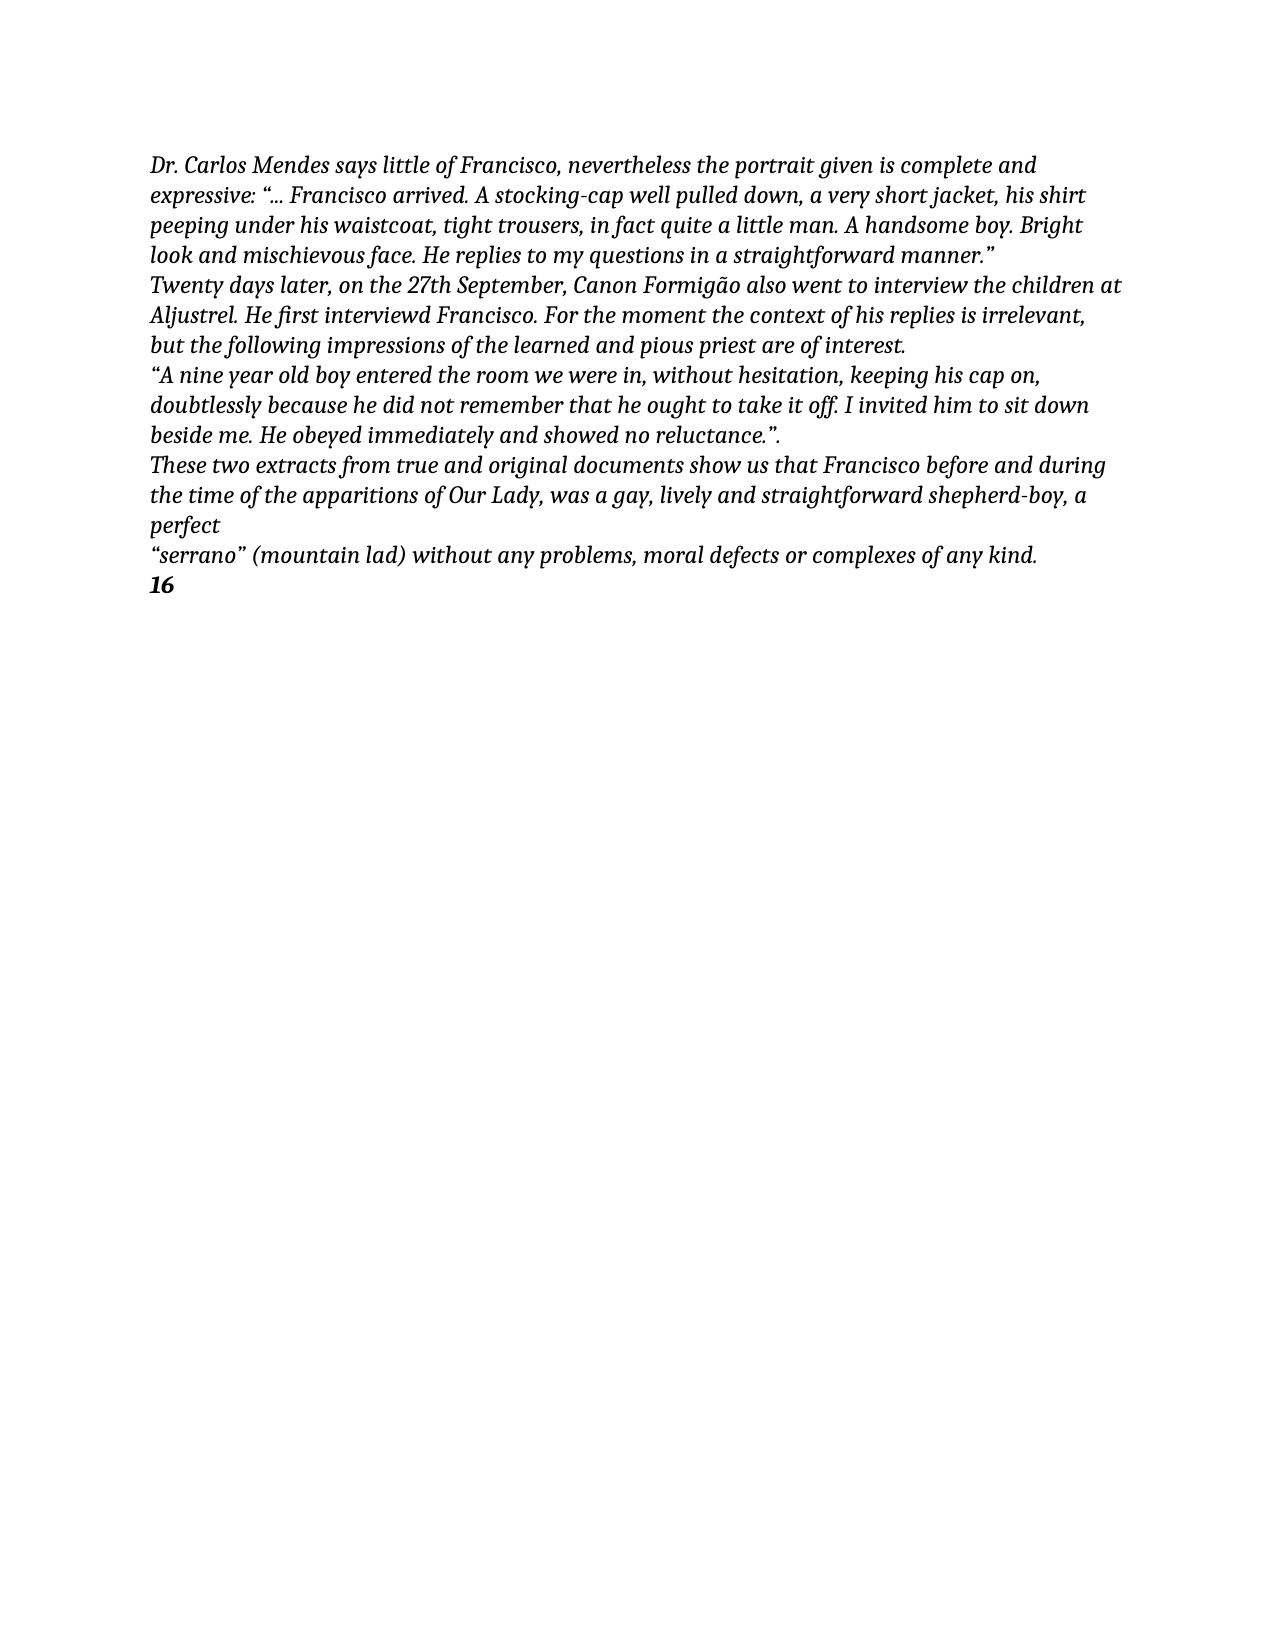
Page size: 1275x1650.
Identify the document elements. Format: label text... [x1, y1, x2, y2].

text 16 [150, 570, 1125, 600]
text Dr. Carlos Mendes says little of Francisco, nevertheless the portrait given is complete and expressive: “... Francisco arrived. A stocking-cap well pulled down, a very short jacket, his shirt peeping under his waistcoat, tight trousers, in fact quite a little man. A handsome boy. Bright look and mischievous face. He replies to my questions in a straightforward manner.” [150, 150, 1125, 270]
text These two extracts from true and original documents show us that Francisco before and during the time of the apparitions of Our Lady, was a gay, lively and straightforward shepherd-boy, a perfect [150, 450, 1125, 540]
text “serrano” (mountain lad) without any problems, moral defects or complexes of any kind. [150, 540, 1125, 570]
text Twenty days later, on the 27th September, Canon Formigão also went to interview the children at Aljustrel. He first interviewd Francisco. For the moment the context of his replies is irrelevant, but the following impressions of the learned and pious priest are of interest. [150, 270, 1125, 360]
text “A nine year old boy entered the room we were in, without hesitation, keeping his cap on, doubtlessly because he did not remember that he ought to take it off. I invited him to sit down beside me. He obeyed immediately and showed no reluctance.”. [150, 360, 1125, 450]
